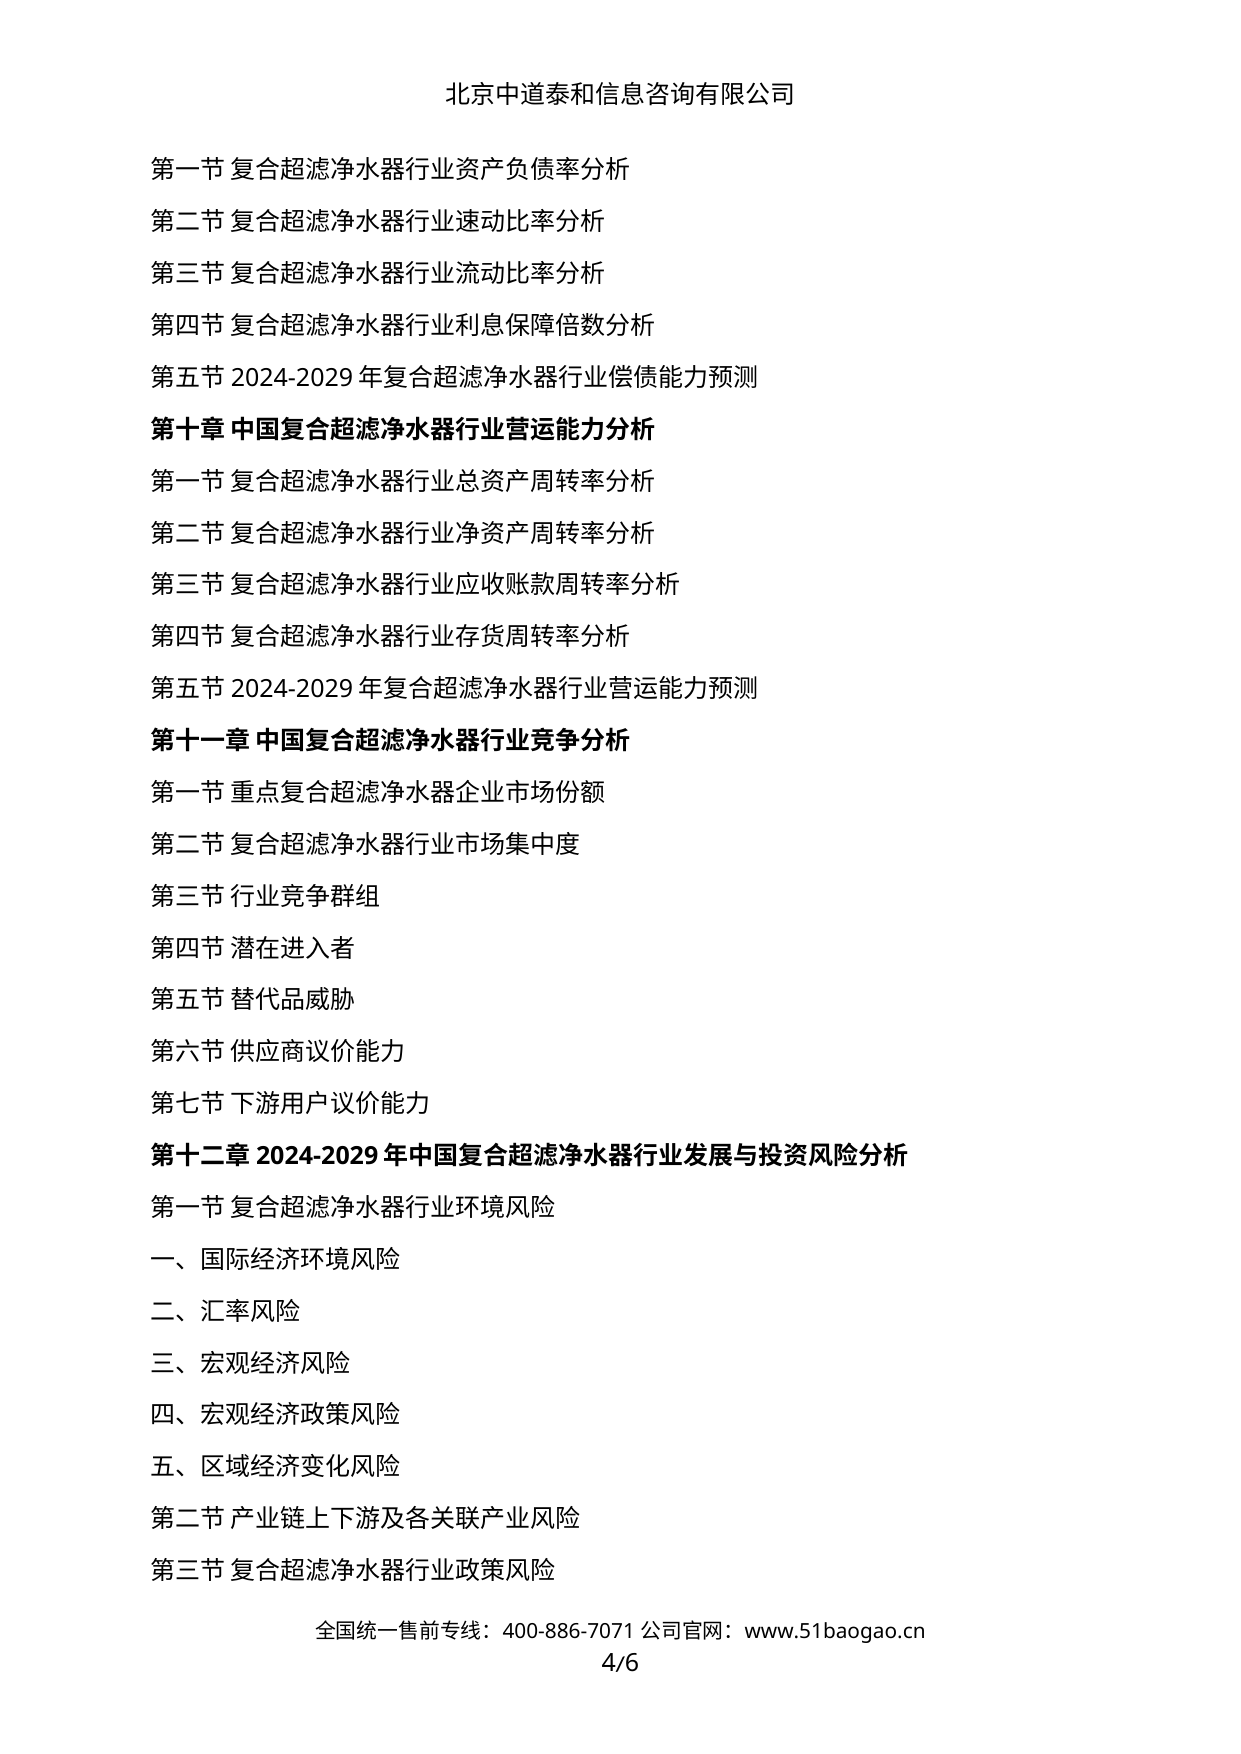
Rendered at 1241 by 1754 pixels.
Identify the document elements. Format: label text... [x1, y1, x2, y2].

text 第三节 复合超滤净水器行业政策风险 [150, 1551, 1090, 1587]
text 第二节 复合超滤净水器行业市场集中度 [150, 824, 1090, 861]
text 四、宏观经济政策风险 [150, 1395, 1090, 1431]
text 第十二章 2024-2029年中国复合超滤净水器行业发展与投资风险分析 [150, 1136, 1090, 1172]
text 第十章 中国复合超滤净水器行业营运能力分析 [150, 409, 1090, 446]
text 第五节 2024-2029年复合超滤净水器行业偿债能力预测 [150, 357, 1090, 394]
text 第二节 复合超滤净水器行业速动比率分析 [150, 202, 1090, 238]
text 第十一章 中国复合超滤净水器行业竞争分析 [150, 721, 1090, 757]
text 第三节 复合超滤净水器行业应收账款周转率分析 [150, 565, 1090, 601]
text 三、宏观经济风险 [150, 1343, 1090, 1379]
text 二、汇率风险 [150, 1291, 1090, 1327]
text 第四节 复合超滤净水器行业存货周转率分析 [150, 617, 1090, 653]
text 第五节 2024-2029年复合超滤净水器行业营运能力预测 [150, 669, 1090, 705]
text 第三节 复合超滤净水器行业流动比率分析 [150, 254, 1090, 290]
text 第一节 重点复合超滤净水器企业市场份额 [150, 772, 1090, 809]
text 第一节 复合超滤净水器行业总资产周转率分析 [150, 461, 1090, 497]
text 五、区域经济变化风险 [150, 1447, 1090, 1483]
text 第五节 替代品威胁 [150, 980, 1090, 1016]
text 第一节 复合超滤净水器行业资产负债率分析 [150, 150, 1090, 186]
text 第一节 复合超滤净水器行业环境风险 [150, 1187, 1090, 1224]
text 第二节 产业链上下游及各关联产业风险 [150, 1499, 1090, 1535]
text 第七节 下游用户议价能力 [150, 1084, 1090, 1120]
text 第四节 复合超滤净水器行业利息保障倍数分析 [150, 306, 1090, 342]
text 一、国际经济环境风险 [150, 1239, 1090, 1276]
text 第二节 复合超滤净水器行业净资产周转率分析 [150, 513, 1090, 549]
text 第四节 潜在进入者 [150, 928, 1090, 964]
text 第三节 行业竞争群组 [150, 876, 1090, 912]
text 第六节 供应商议价能力 [150, 1032, 1090, 1068]
